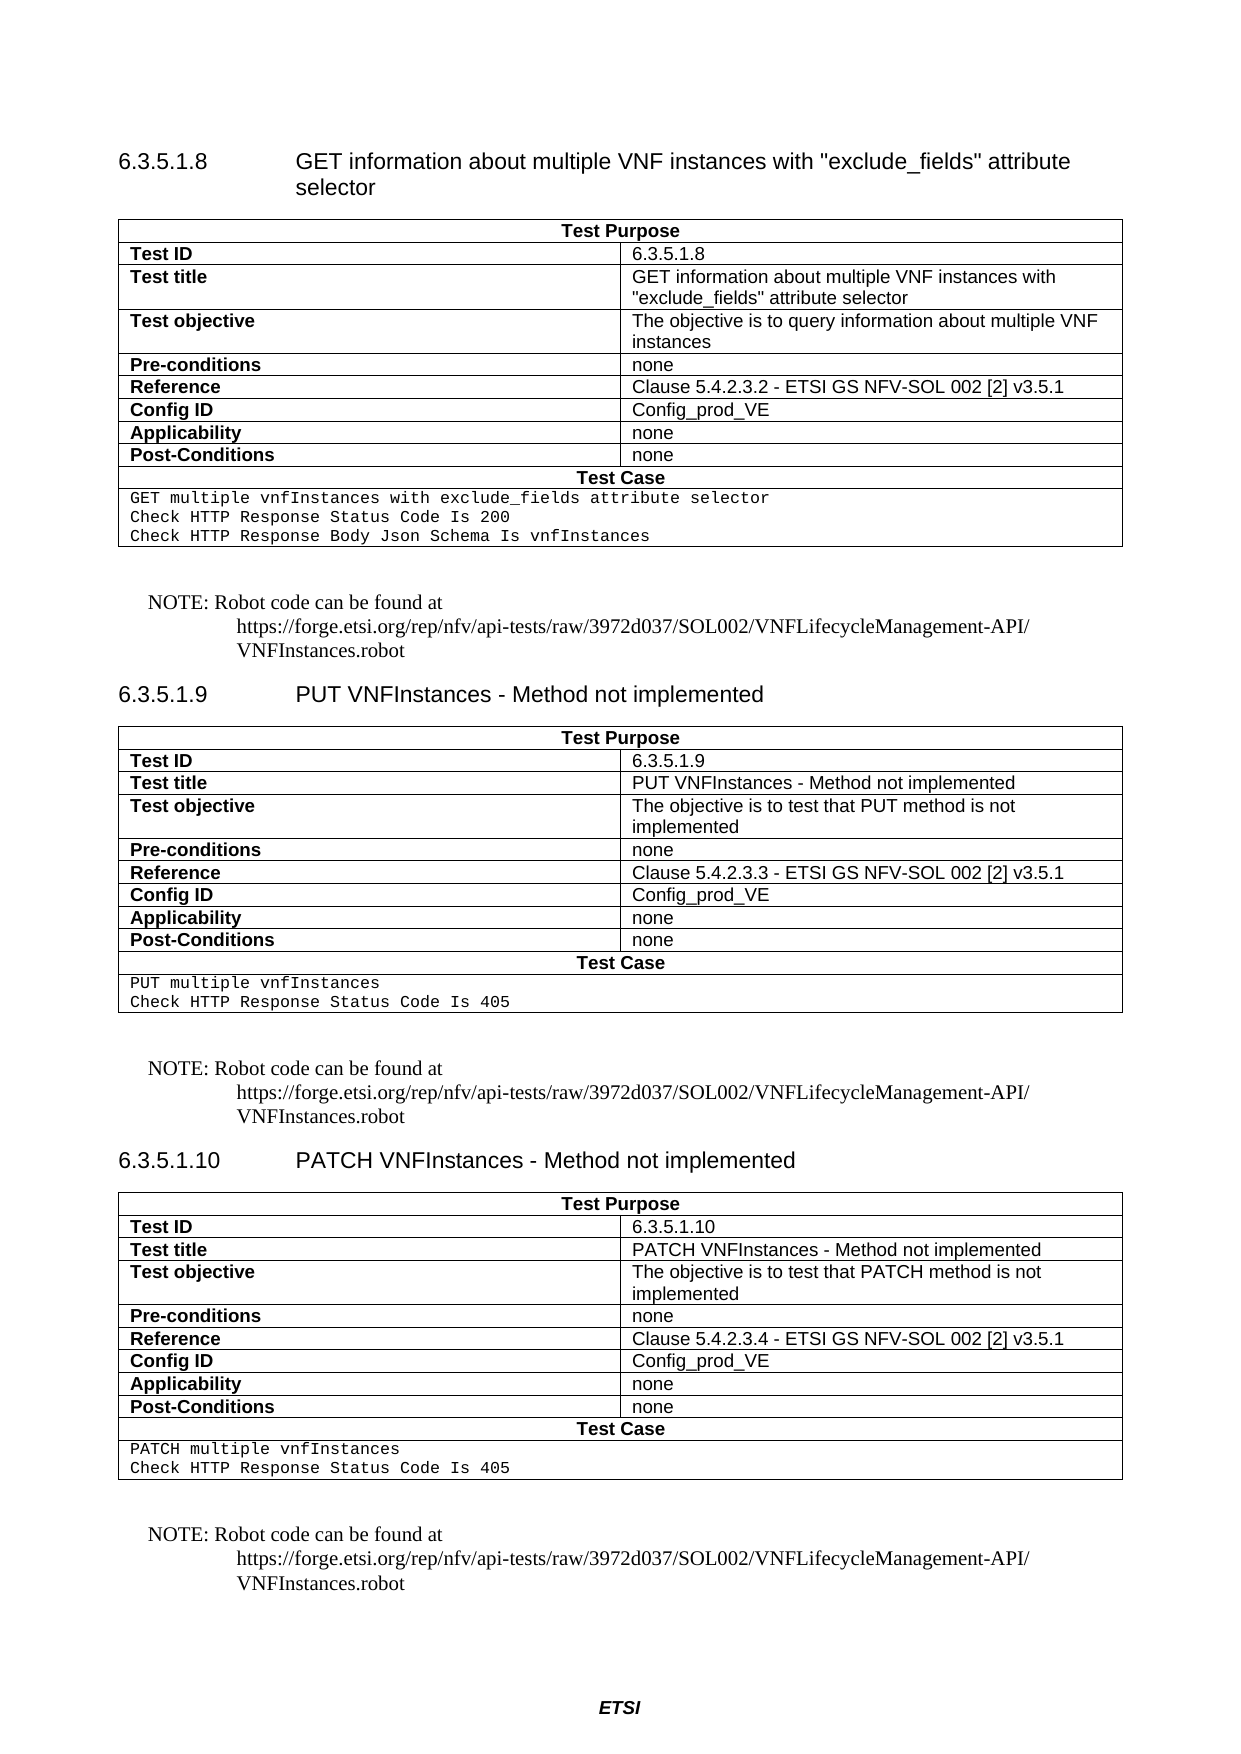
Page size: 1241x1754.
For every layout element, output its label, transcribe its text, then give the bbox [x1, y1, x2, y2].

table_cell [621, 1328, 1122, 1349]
text NOTE: Robot code can be found at https://forge.etsi.org/rep/nfv/api-tests/raw/3972d037/SOL002/VNFLifecycleManagement-API/VNFInstances.robot [148, 1056, 1122, 1128]
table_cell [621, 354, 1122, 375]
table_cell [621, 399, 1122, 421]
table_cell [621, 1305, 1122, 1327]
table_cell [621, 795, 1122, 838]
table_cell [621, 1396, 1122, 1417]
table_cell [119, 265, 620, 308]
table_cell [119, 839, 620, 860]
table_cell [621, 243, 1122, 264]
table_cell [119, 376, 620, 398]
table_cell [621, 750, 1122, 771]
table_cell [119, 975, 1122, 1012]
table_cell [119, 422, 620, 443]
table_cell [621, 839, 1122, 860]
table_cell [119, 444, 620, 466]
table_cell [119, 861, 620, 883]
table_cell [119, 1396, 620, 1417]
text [148, 1522, 1122, 1594]
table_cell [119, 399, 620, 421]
subtitle 6.3.5.1.10 PATCH VNFInstances - Method not implemented [118, 1147, 1122, 1173]
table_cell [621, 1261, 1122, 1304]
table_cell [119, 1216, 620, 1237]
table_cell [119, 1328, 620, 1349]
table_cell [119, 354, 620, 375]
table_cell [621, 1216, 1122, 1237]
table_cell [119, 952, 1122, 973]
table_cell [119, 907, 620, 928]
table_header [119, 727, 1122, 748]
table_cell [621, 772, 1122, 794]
subtitle 6.3.5.1.9 PUT VNFInstances - Method not implemented [118, 681, 1122, 707]
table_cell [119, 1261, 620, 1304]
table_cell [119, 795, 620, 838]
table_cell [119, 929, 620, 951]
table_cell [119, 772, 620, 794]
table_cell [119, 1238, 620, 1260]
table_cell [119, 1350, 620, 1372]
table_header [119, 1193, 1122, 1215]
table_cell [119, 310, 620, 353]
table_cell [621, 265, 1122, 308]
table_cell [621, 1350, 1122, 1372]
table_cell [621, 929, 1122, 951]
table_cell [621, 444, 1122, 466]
text NOTE: Robot code can be found at https://forge.etsi.org/rep/nfv/api-tests/raw/3972d037/SOL002/VNFLifecycleManagement-API/VNFInstances.robot [148, 590, 1122, 662]
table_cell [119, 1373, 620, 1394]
subtitle 6.3.5.1.8 GET information about multiple VNF instances with "exclude_fields" attribute selector [118, 148, 1122, 200]
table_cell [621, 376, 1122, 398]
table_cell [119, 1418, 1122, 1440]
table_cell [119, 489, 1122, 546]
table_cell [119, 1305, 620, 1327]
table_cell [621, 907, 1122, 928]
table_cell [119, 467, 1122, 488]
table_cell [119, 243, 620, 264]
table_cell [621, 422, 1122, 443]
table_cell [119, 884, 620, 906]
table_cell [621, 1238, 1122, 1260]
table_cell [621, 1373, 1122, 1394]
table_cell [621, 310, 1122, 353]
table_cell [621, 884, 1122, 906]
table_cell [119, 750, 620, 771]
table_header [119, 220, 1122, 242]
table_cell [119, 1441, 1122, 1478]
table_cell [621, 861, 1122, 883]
